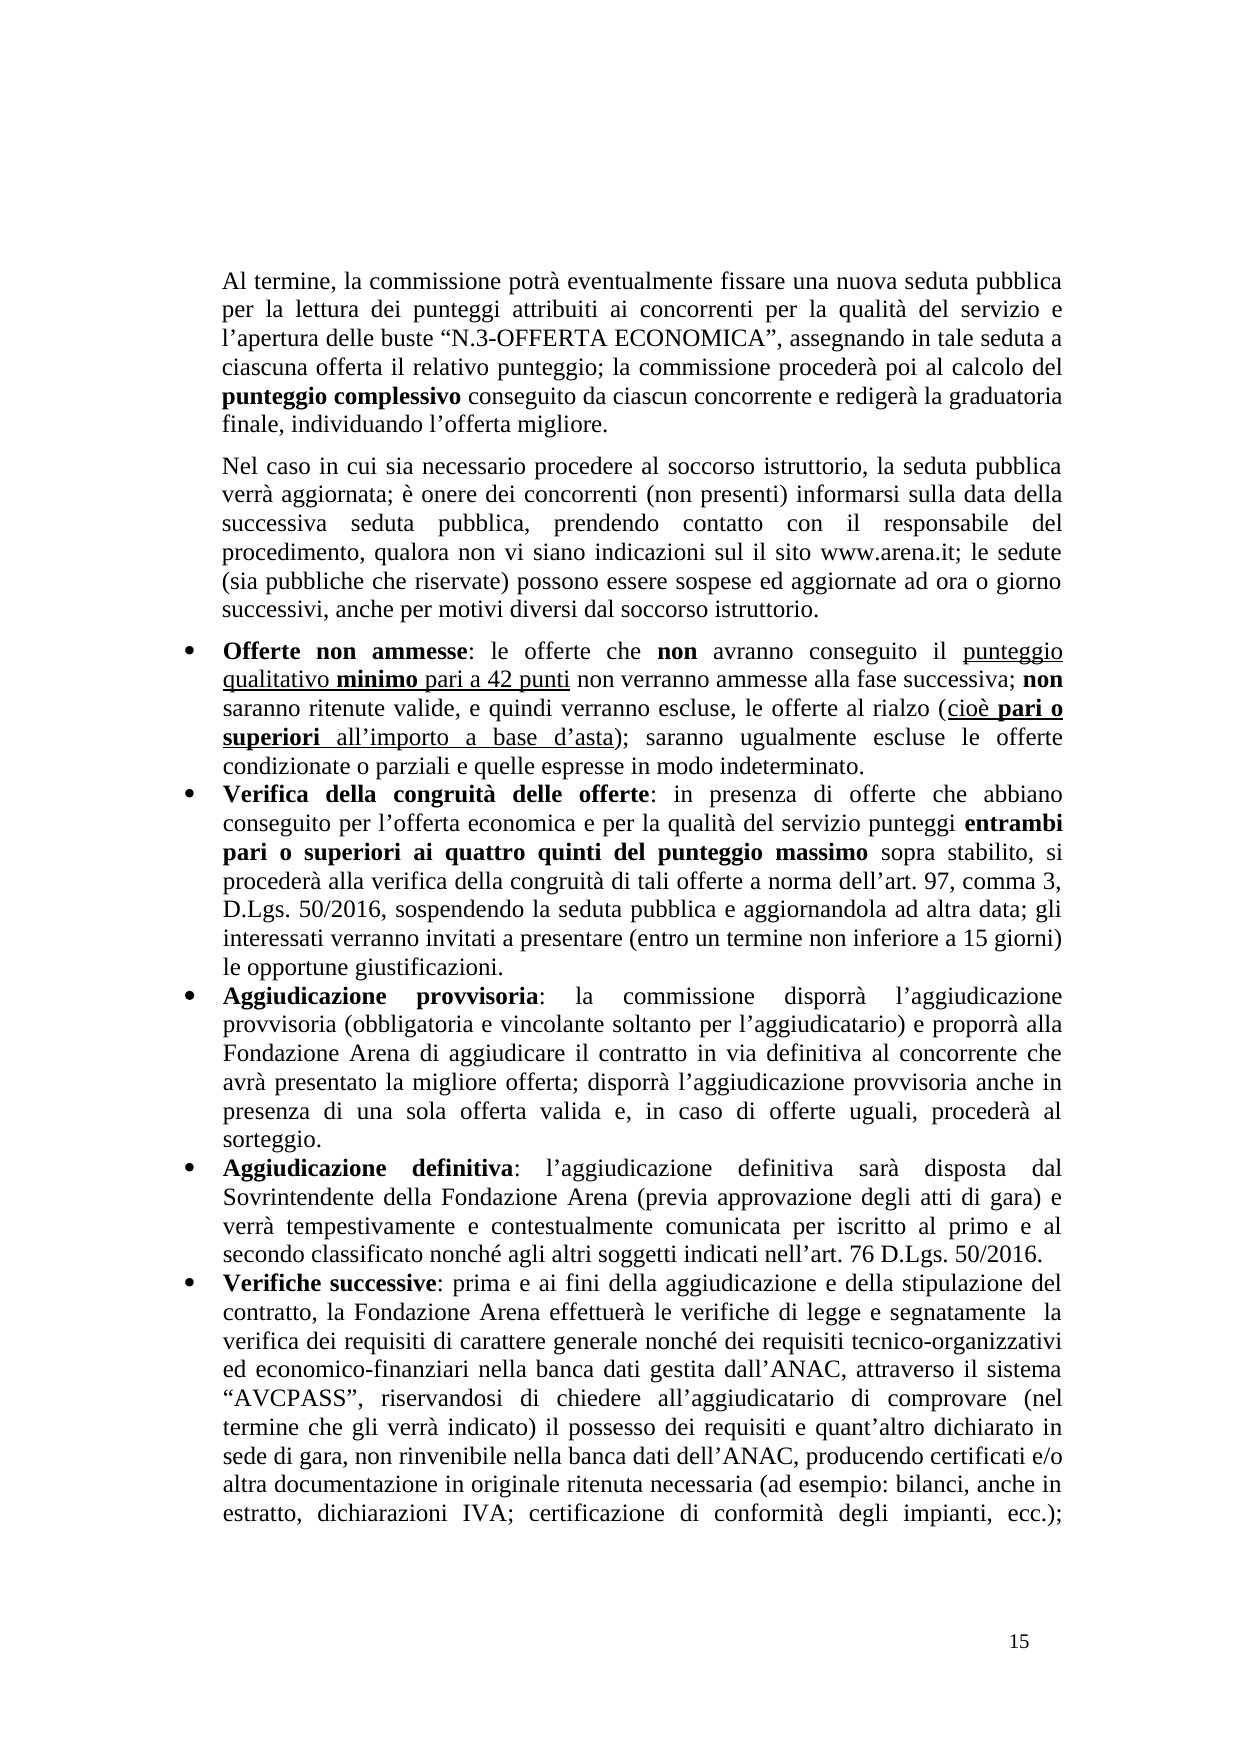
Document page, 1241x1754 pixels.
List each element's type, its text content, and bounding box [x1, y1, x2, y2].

list Offerte non ammesse: le offerte che non avranno conseguito il punteggio qualitativo minimo pari a 42 punti non verranno ammesse alla fase successiva; non saranno ritenute valide, e quindi verranno escluse, le offerte al rialzo (cioè pari o superiori all’importo a base d’asta); saranno ugualmente escluse le offerte condizionate o parziali e quelle espresse in modo indeterminato. [185, 636, 1063, 779]
text Al termine, la commissione potrà eventualmente fissare una nuova seduta pubblica per la lettura dei punteggi attribuiti ai concorrenti per la qualità del servizio e l’apertura delle buste “N.3-OFFERTA ECONOMICA”, assegnando in tale seduta a ciascuna offerta il relativo punteggio; la commissione procederà poi al calcolo del punteggio complessivo conseguito da ciascun concorrente e redigerà la graduatoria finale, individuando l’offerta migliore. [222, 266, 1063, 438]
list Aggiudicazione provvisoria: la commissione disporrà l’aggiudicazione provvisoria (obbligatoria e vincolante soltanto per l’aggiudicatario) e proporrà alla Fondazione Arena di aggiudicare il contratto in via definitiva al concorrente che avrà presentato la migliore offerta; disporrà l’aggiudicazione provvisoria anche in presenza di una sola offerta valida e, in caso di offerte uguali, procederà al sorteggio. [185, 981, 1063, 1153]
list Aggiudicazione definitiva: l’aggiudicazione definitiva sarà disposta dal Sovrintendente della Fondazione Arena (previa approvazione degli atti di gara) e verrà tempestivamente e contestualmente comunicata per iscritto al primo e al secondo classificato nonché agli altri soggetti indicati nell’art. 76 D.Lgs. 50/2016. [185, 1153, 1063, 1268]
list Verifica della congruità delle offerte: in presenza di offerte che abbiano conseguito per l’offerta economica e per la qualità del servizio punteggi entrambi pari o superiori ai quattro quinti del punteggio massimo sopra stabilito, si procederà alla verifica della congruità di tali offerte a norma dell’art. 97, comma 3, D.Lgs. 50/2016, sospendendo la seduta pubblica e aggiornandola ad altra data; gli interessati verranno invitati a presentare (entro un termine non inferiore a 15 giorni) le opportune giustificazioni. [185, 779, 1063, 981]
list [185, 1268, 1063, 1527]
text Nel caso in cui sia necessario procedere al soccorso istruttorio, la seduta pubblica verrà aggiornata; è onere dei concorrenti (non presenti) informarsi sulla data della successiva seduta pubblica, prendendo contatto con il responsabile del procedimento, qualora non vi siano indicazioni sul il sito www.arena.it; le sedute (sia pubbliche che riservate) possono essere sospese ed aggiornate ad ora o giorno successivi, anche per motivi diversi dal soccorso istruttorio. [222, 451, 1063, 623]
